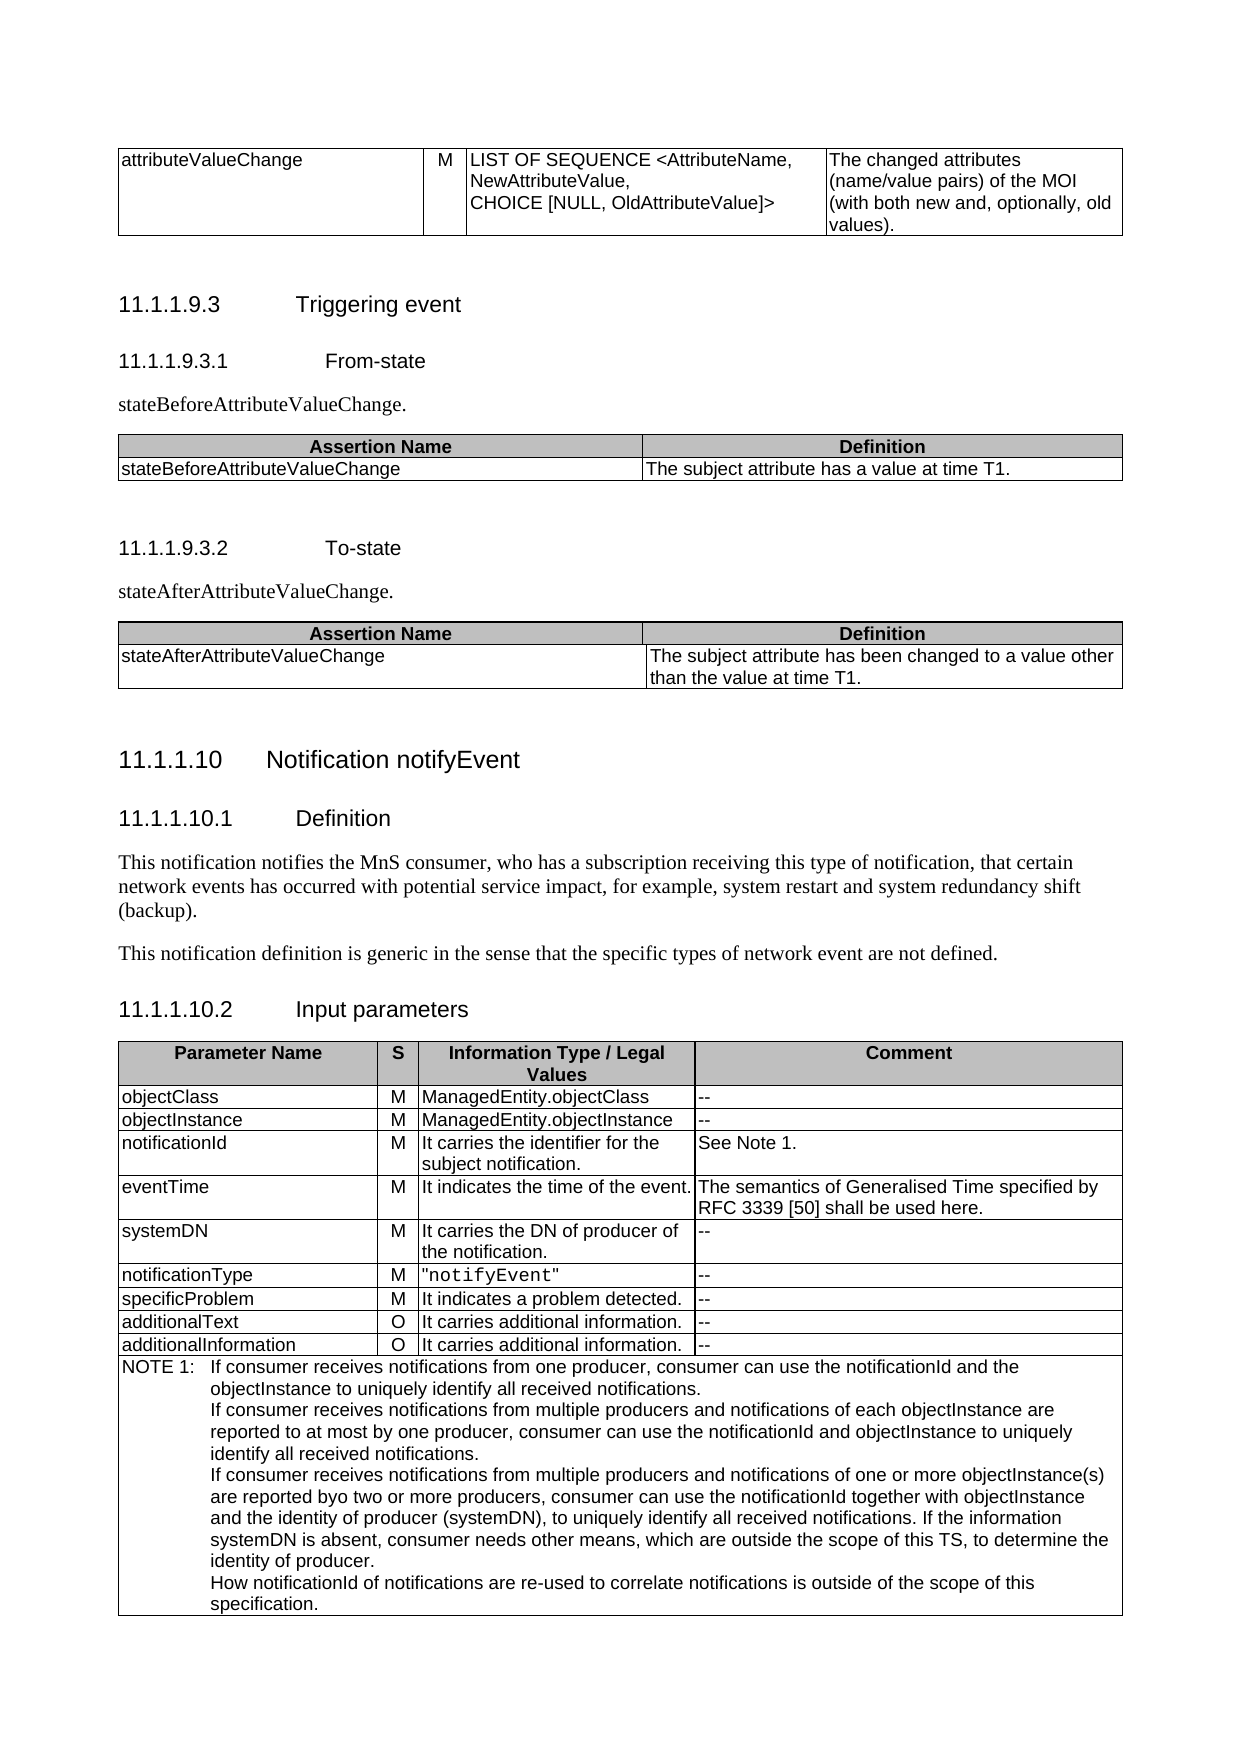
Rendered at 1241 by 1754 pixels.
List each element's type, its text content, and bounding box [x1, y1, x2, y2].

subtitle 11.1.1.9.3 Triggering event [118, 291, 1122, 318]
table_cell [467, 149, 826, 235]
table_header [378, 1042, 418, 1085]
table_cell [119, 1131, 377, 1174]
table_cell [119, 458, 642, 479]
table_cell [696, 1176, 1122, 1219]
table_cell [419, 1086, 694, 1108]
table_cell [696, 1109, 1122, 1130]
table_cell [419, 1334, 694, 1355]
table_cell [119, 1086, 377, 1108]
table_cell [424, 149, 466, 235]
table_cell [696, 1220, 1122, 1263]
text This notification definition is generic in the sense that the specific types of network event are not defined. [118, 941, 1122, 965]
text stateAfterAttributeValueChange. [118, 579, 1122, 603]
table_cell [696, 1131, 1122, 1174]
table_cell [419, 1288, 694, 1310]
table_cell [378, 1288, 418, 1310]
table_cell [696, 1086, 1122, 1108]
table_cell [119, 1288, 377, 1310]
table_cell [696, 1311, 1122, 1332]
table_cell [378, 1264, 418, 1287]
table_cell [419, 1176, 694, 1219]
subtitle 11.1.1.10.1 Definition [118, 804, 1122, 831]
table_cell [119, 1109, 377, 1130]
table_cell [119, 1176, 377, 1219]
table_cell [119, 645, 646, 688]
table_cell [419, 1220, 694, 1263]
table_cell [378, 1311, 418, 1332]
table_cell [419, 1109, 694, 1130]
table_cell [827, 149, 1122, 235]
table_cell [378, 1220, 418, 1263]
subtitle 11.1.1.9.3.1 From-state [118, 349, 1122, 373]
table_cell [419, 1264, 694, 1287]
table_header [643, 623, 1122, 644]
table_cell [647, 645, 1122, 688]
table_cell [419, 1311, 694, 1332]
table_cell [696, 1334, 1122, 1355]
text This notification notifies the MnS consumer, who has a subscription receiving this type of notification, that certain network events has occurred with potential service impact, for example, system restart and system redundancy shift (backup). [118, 850, 1122, 922]
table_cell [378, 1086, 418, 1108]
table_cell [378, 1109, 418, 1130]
subtitle 11.1.1.10.2 Input parameters [118, 996, 1122, 1022]
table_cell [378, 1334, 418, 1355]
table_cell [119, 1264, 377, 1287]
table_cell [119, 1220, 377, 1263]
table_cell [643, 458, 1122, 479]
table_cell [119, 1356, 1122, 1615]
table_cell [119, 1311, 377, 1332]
subtitle 11.1.1.9.3.2 To-state [118, 536, 1122, 560]
text stateBeforeAttributeValueChange. [118, 392, 1122, 416]
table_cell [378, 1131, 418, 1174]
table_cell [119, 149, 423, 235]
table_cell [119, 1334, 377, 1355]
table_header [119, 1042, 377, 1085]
subtitle 11.1.1.10 Notification notifyEvent [118, 744, 1122, 773]
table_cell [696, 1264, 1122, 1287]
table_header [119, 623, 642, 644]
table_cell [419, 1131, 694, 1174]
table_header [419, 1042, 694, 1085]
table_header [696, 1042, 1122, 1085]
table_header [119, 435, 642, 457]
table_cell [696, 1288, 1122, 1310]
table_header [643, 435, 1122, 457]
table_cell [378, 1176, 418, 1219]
